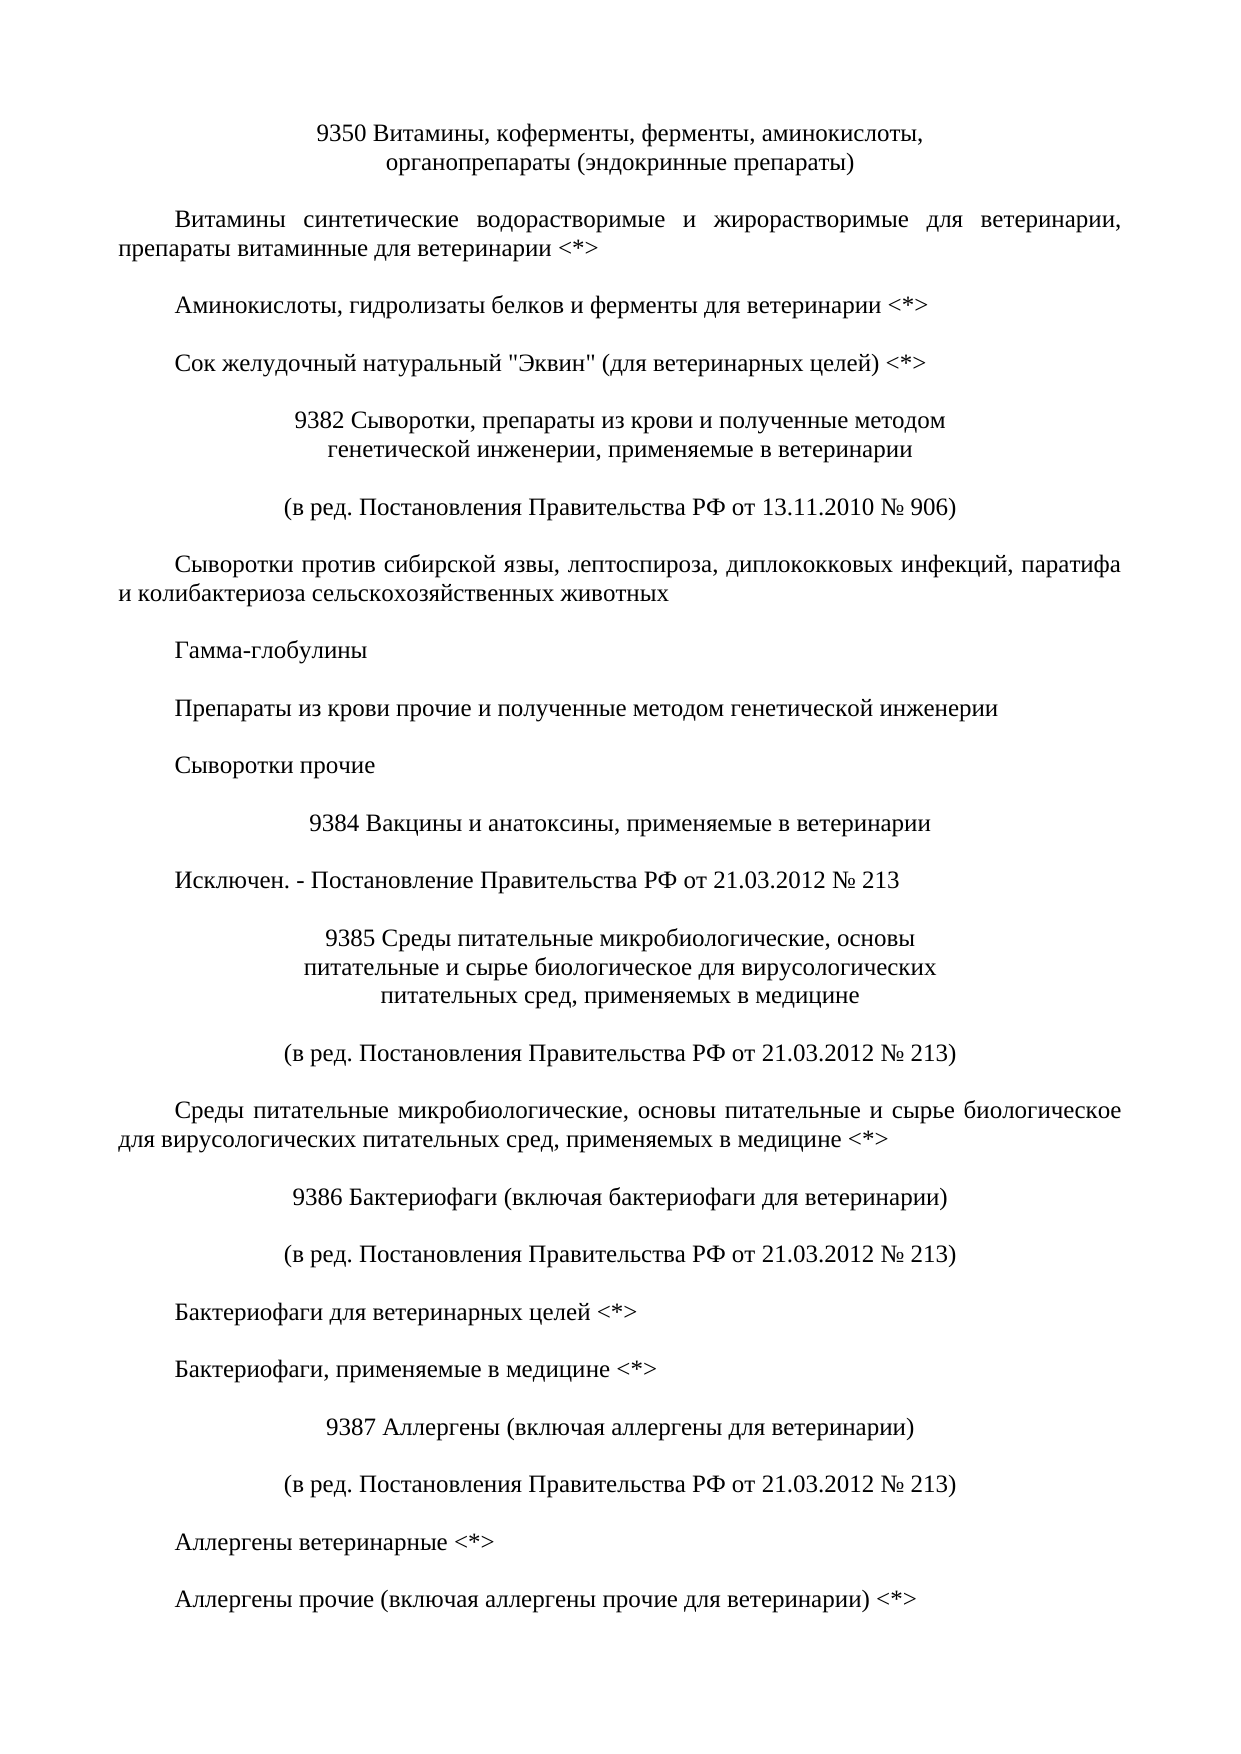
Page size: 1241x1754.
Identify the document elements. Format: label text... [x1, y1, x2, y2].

text (в ред. Постановления Правительства РФ от 21.03.2012 № 213) [118, 1239, 1122, 1268]
text (в ред. Постановления Правительства РФ от 21.03.2012 № 213) [118, 1038, 1122, 1067]
text 9387 Аллергены (включая аллергены для ветеринарии) [118, 1412, 1122, 1441]
text органопрепараты (эндокринные препараты) [118, 147, 1122, 176]
text 9382 Сыворотки, препараты из крови и полученные методом [118, 406, 1122, 434]
text Сыворотки против сибирской язвы, лептоспироза, диплококковых инфекций, паратифа и колибактериоза сельскохозяйственных животных [118, 549, 1122, 607]
text Гамма-глобулины [118, 636, 1122, 664]
text Сок желудочный натуральный "Эквин" (для ветеринарных целей) <*> [118, 348, 1122, 377]
text Аминокислоты, гидролизаты белков и ферменты для ветеринарии <*> [118, 291, 1122, 319]
text (в ред. Постановления Правительства РФ от 21.03.2012 № 213) [118, 1469, 1122, 1498]
text Бактериофаги для ветеринарных целей <*> [118, 1297, 1122, 1326]
text Среды питательные микробиологические, основы питательные и сырье биологическое для вирусологических питательных сред, применяемых в медицине <*> [118, 1096, 1122, 1153]
text питательных сред, применяемых в медицине [118, 981, 1122, 1009]
text Препараты из крови прочие и полученные методом генетической инженерии [118, 693, 1122, 722]
text Витамины синтетические водорастворимые и жирорастворимые для ветеринарии, препараты витаминные для ветеринарии <*> [118, 204, 1122, 262]
text Бактериофаги, применяемые в медицине <*> [118, 1354, 1122, 1383]
text (в ред. Постановления Правительства РФ от 13.11.2010 № 906) [118, 492, 1122, 521]
text 9350 Витамины, коферменты, ферменты, аминокислоты, [118, 118, 1122, 147]
text питательные и сырье биологическое для вирусологических [118, 952, 1122, 981]
text Аллергены ветеринарные <*> [118, 1527, 1122, 1556]
text генетической инженерии, применяемые в ветеринарии [118, 434, 1122, 463]
text Сыворотки прочие [118, 751, 1122, 779]
text Аллергены прочие (включая аллергены прочие для ветеринарии) <*> [118, 1584, 1122, 1613]
text 9385 Среды питательные микробиологические, основы [118, 923, 1122, 952]
text 9386 Бактериофаги (включая бактериофаги для ветеринарии) [118, 1182, 1122, 1211]
text 9384 Вакцины и анатоксины, применяемые в ветеринарии [118, 808, 1122, 837]
text Исключен. - Постановление Правительства РФ от 21.03.2012 № 213 [118, 866, 1122, 894]
